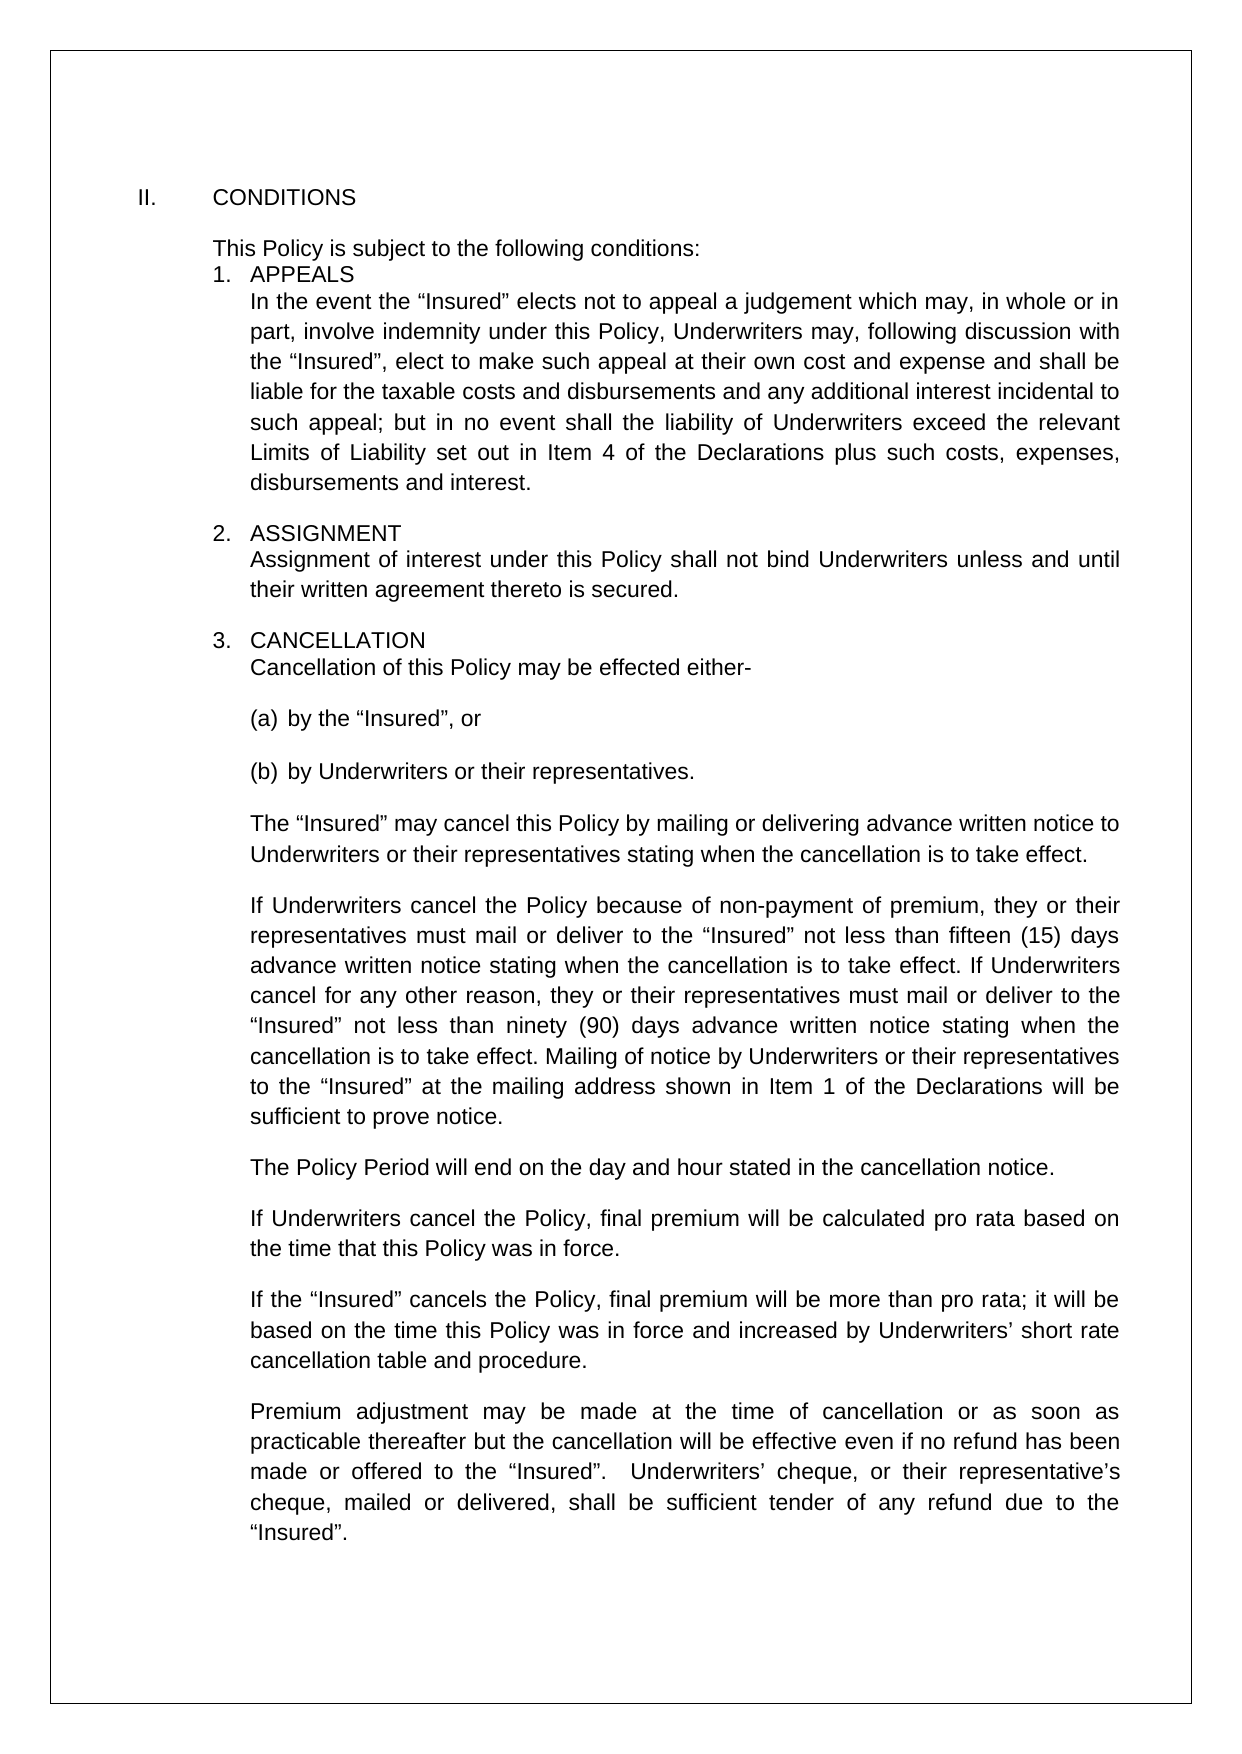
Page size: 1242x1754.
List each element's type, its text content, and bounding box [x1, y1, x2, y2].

text The “Insured” may cancel this Policy by mailing or delivering advance written notice to Underwriters or their representatives stating when the cancellation is to take effect. [250, 810, 1121, 867]
text 1. APPEALS [212, 261, 1121, 288]
text (b) by Underwriters or their representatives. [250, 758, 1121, 784]
text In the event the “Insured” elects not to appeal a judgement which may, in whole or in part, involve indemnity under this Policy, Underwriters may, following discussion with the “Insured”, elect to make such appeal at their own cost and expense and shall be liable for the taxable costs and disbursements and any additional interest incidental to such appeal; but in no event shall the liability of Underwriters exceed the relevant Limits of Liability set out in Item 4 of the Declarations plus such costs, expenses, disbursements and interest. [250, 288, 1121, 495]
text This Policy is subject to the following conditions: [212, 235, 1121, 261]
text If the “Insured” cancels the Policy, final premium will be more than pro rata; it will be based on the time this Policy was in force and increased by Underwriters’ short rate cancellation table and procedure. [250, 1286, 1121, 1373]
text Cancellation of this Policy may be effected either- [250, 654, 1121, 680]
text Assignment of interest under this Policy shall not bind Underwriters unless and until their written agreement thereto is secured. [250, 546, 1121, 603]
text The Policy Period will end on the day and hour stated in the cancellation notice. [250, 1154, 1121, 1180]
text (a) by the “Insured”, or [250, 705, 1121, 731]
text If Underwriters cancel the Policy because of non-payment of premium, they or their representatives must mail or deliver to the “Insured” not less than fifteen (15) days advance written notice stating when the cancellation is to take effect. If Underwriters cancel for any other reason, they or their representatives must mail or deliver to the “Insured” not less than ninety (90) days advance written notice stating when the cancellation is to take effect. Mailing of notice by Underwriters or their representatives to the “Insured” at the mailing address shown in Item 1 of the Declarations will be sufficient to prove notice. [250, 892, 1121, 1129]
text Premium adjustment may be made at the time of cancellation or as soon as practicable thereafter but the cancellation will be effective even if no refund has been made or offered to the “Insured”. Underwriters’ cheque, or their representative’s cheque, mailed or delivered, shall be sufficient tender of any refund due to the “Insured”. [250, 1398, 1121, 1545]
text If Underwriters cancel the Policy, final premium will be calculated pro rata based on the time that this Policy was in force. [250, 1205, 1121, 1262]
text 3. CANCELLATION [212, 627, 1121, 654]
text II. CONDITIONS [137, 184, 1121, 210]
text 2. ASSIGNMENT [212, 520, 1121, 546]
